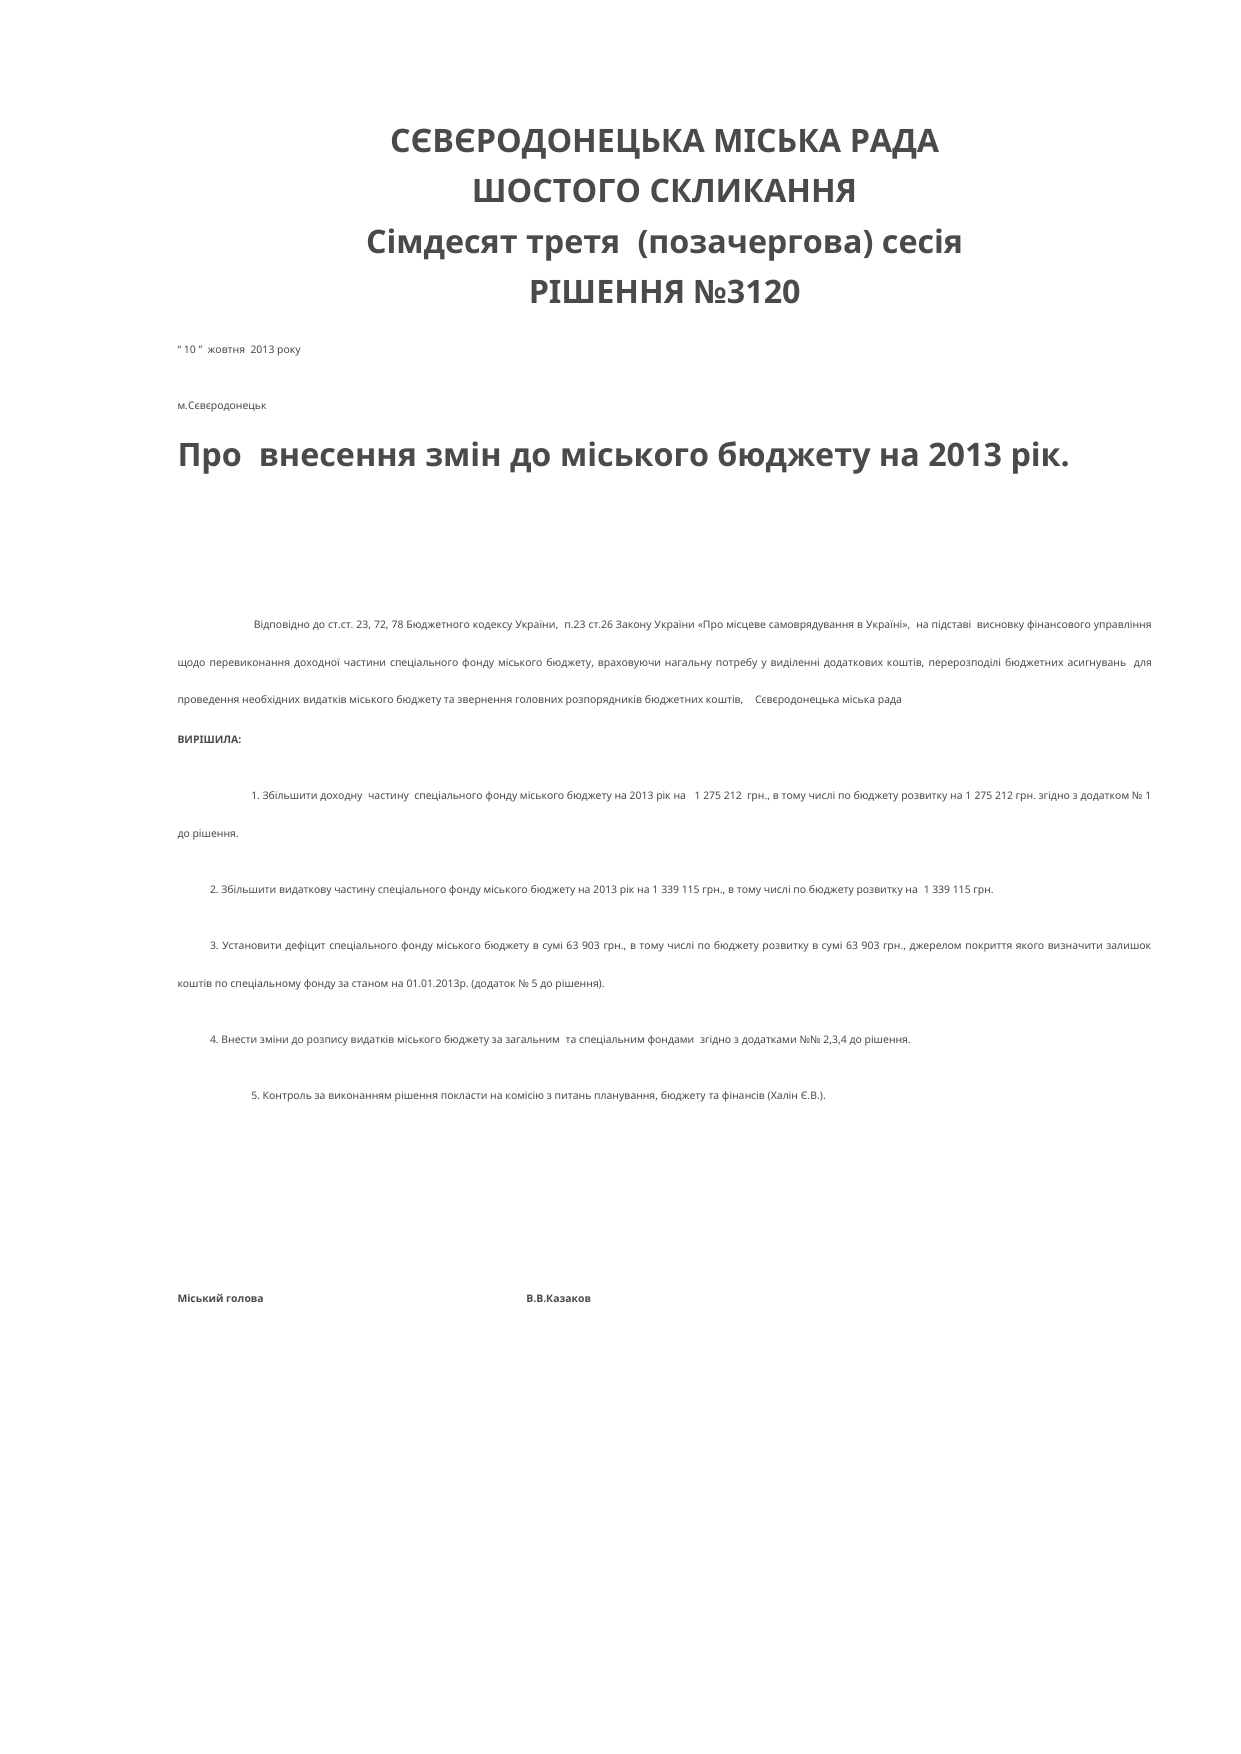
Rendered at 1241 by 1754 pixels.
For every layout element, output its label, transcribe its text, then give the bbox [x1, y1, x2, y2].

text ВИРІШИЛА: [177, 725, 1152, 746]
text СЄВЄРОДОНЕЦЬКА МІСЬКА РАДА [177, 118, 1152, 162]
text Відповідно до ст.ст. 23, 72, 78 Бюджетного кодексу України, п.23 ст.26 Закону України «Про місцеве самоврядування в Україні», на підставі висновку фінансового управління щодо перевиконання доходної частини спеціального фонду міського бюджету, враховуючи нагальну потребу у виділенні додаткових коштів, перерозподілі бюджетних асигнувань для проведення необхідних видатків міського бюджету та звернення головних розпорядників бюджетних коштів, Сєвєродонецька міська рада [177, 594, 1152, 707]
text 3. Установити дефіцит спеціального фонду міського бюджету в сумі 63 903 грн., в тому числі по бюджету розвитку в сумі 63 903 грн., джерелом покриття якого визначити залишок коштів по спеціальному фонду за станом на 01.01.2013р. (додаток № 5 до рішення). [177, 915, 1152, 990]
text 4. Внести зміни до розпису видатків міського бюджету за загальним та спеціальним фондами згідно з додатками №№ 2,3,4 до рішення. [177, 1009, 1152, 1046]
text 2. Збільшити видаткову частину спеціального фонду міського бюджету на 2013 рік на 1 339 115 грн., в тому числі по бюджету розвитку на 1 339 115 грн. [177, 859, 1152, 896]
text Міський голова В.В.Казаков [177, 1290, 1152, 1306]
text 5. Контроль за виконанням рішення покласти на комісію з питань планування, бюджету та фінансів (Халін Є.В.). [177, 1065, 1152, 1103]
text м.Сєвєродонецьк [177, 375, 1152, 413]
text 1. Збільшити доходну частину спеціального фонду міського бюджету на 2013 рік на 1 275 212 грн., в тому числі по бюджету розвитку на 1 275 212 грн. згідно з додатком № 1 до рішення. [177, 765, 1152, 840]
text ШОСТОГО СКЛИКАННЯ [177, 168, 1152, 212]
text РІШЕННЯ №3120 [177, 269, 1152, 313]
text “ 10 ” жовтня 2013 року [177, 319, 1152, 356]
text Сімдесят третя (позачергова) сесія [177, 218, 1152, 262]
text Про внесення змін до міського бюджету на 2013 рік. [177, 431, 1152, 475]
